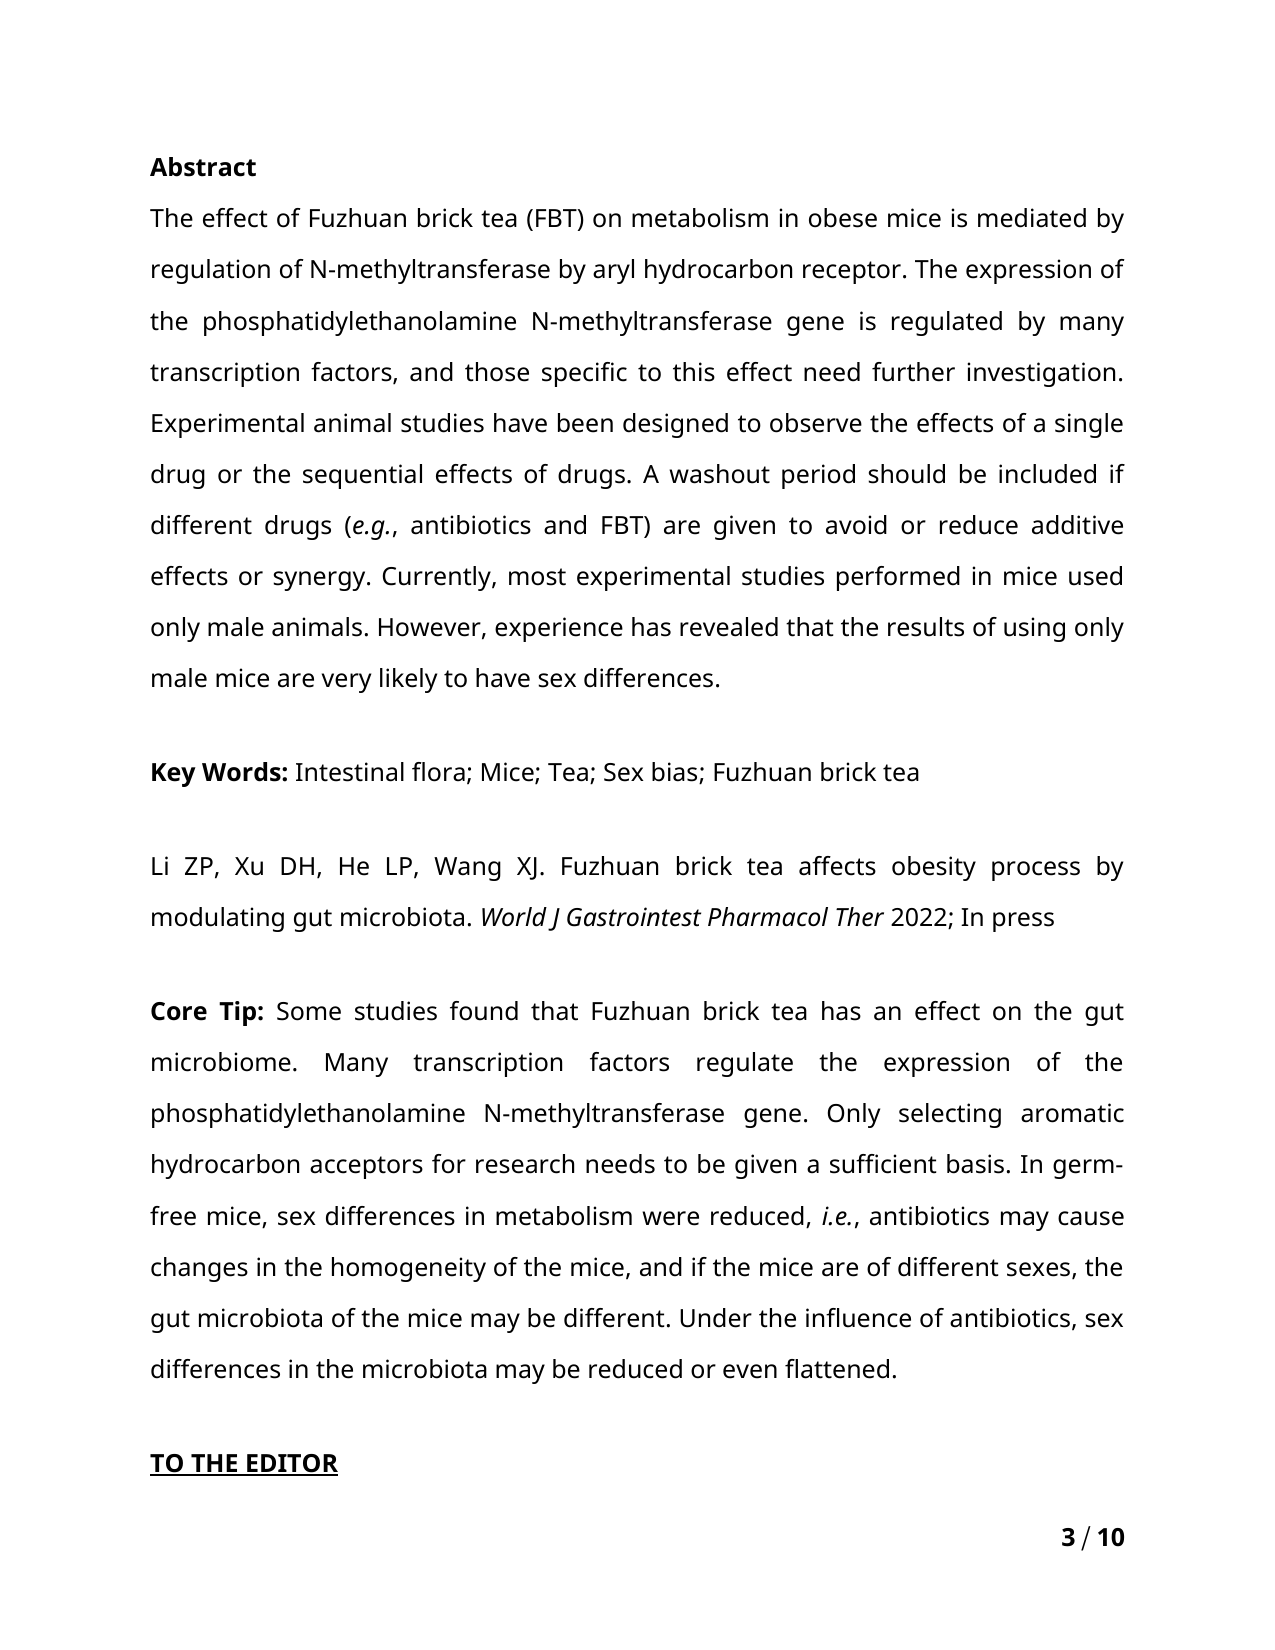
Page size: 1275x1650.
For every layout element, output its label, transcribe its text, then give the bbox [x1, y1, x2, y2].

text The effect of Fuzhuan brick tea (FBT) on metabolism in obese mice is mediated by regulation of N-methyltransferase by aryl hydrocarbon receptor. The expression of the phosphatidylethanolamine N-methyltransferase gene is regulated by many transcription factors, and those specific to this effect need further investigation. Experimental animal studies have been designed to observe the effects of a single drug or the sequential effects of drugs. A washout period should be included if different drugs (e.g., antibiotics and FBT) are given to avoid or reduce additive effects or synergy. Currently, most experimental studies performed in mice used only male animals. However, experience has revealed that the results of using only male mice are very likely to have sex differences. [150, 201, 1125, 694]
text Abstract [150, 150, 1125, 184]
text Li ZP, Xu DH, He LP, Wang XJ. Fuzhuan brick tea affects obesity process by modulating gut microbiota. World J Gastrointest Pharmacol Ther 2022; In press [150, 849, 1125, 934]
text Core Tip: Some studies found that Fuzhuan brick tea has an effect on the gut microbiome. Many transcription factors regulate the expression of the phosphatidylethanolamine N-methyltransferase gene. Only selecting aromatic hydrocarbon acceptors for research needs to be given a sufficient basis. In germ-free mice, sex differences in metabolism were reduced, i.e., antibiotics may cause changes in the homogeneity of the mice, and if the mice are of different sexes, the gut microbiota of the mice may be different. Under the influence of antibiotics, sex differences in the microbiota may be reduced or even flattened. [150, 994, 1125, 1385]
text Key Words: Intestinal flora; Mice; Tea; Sex bias; Fuzhuan brick tea [150, 754, 1125, 789]
text TO THE EDITOR [150, 1445, 1125, 1479]
